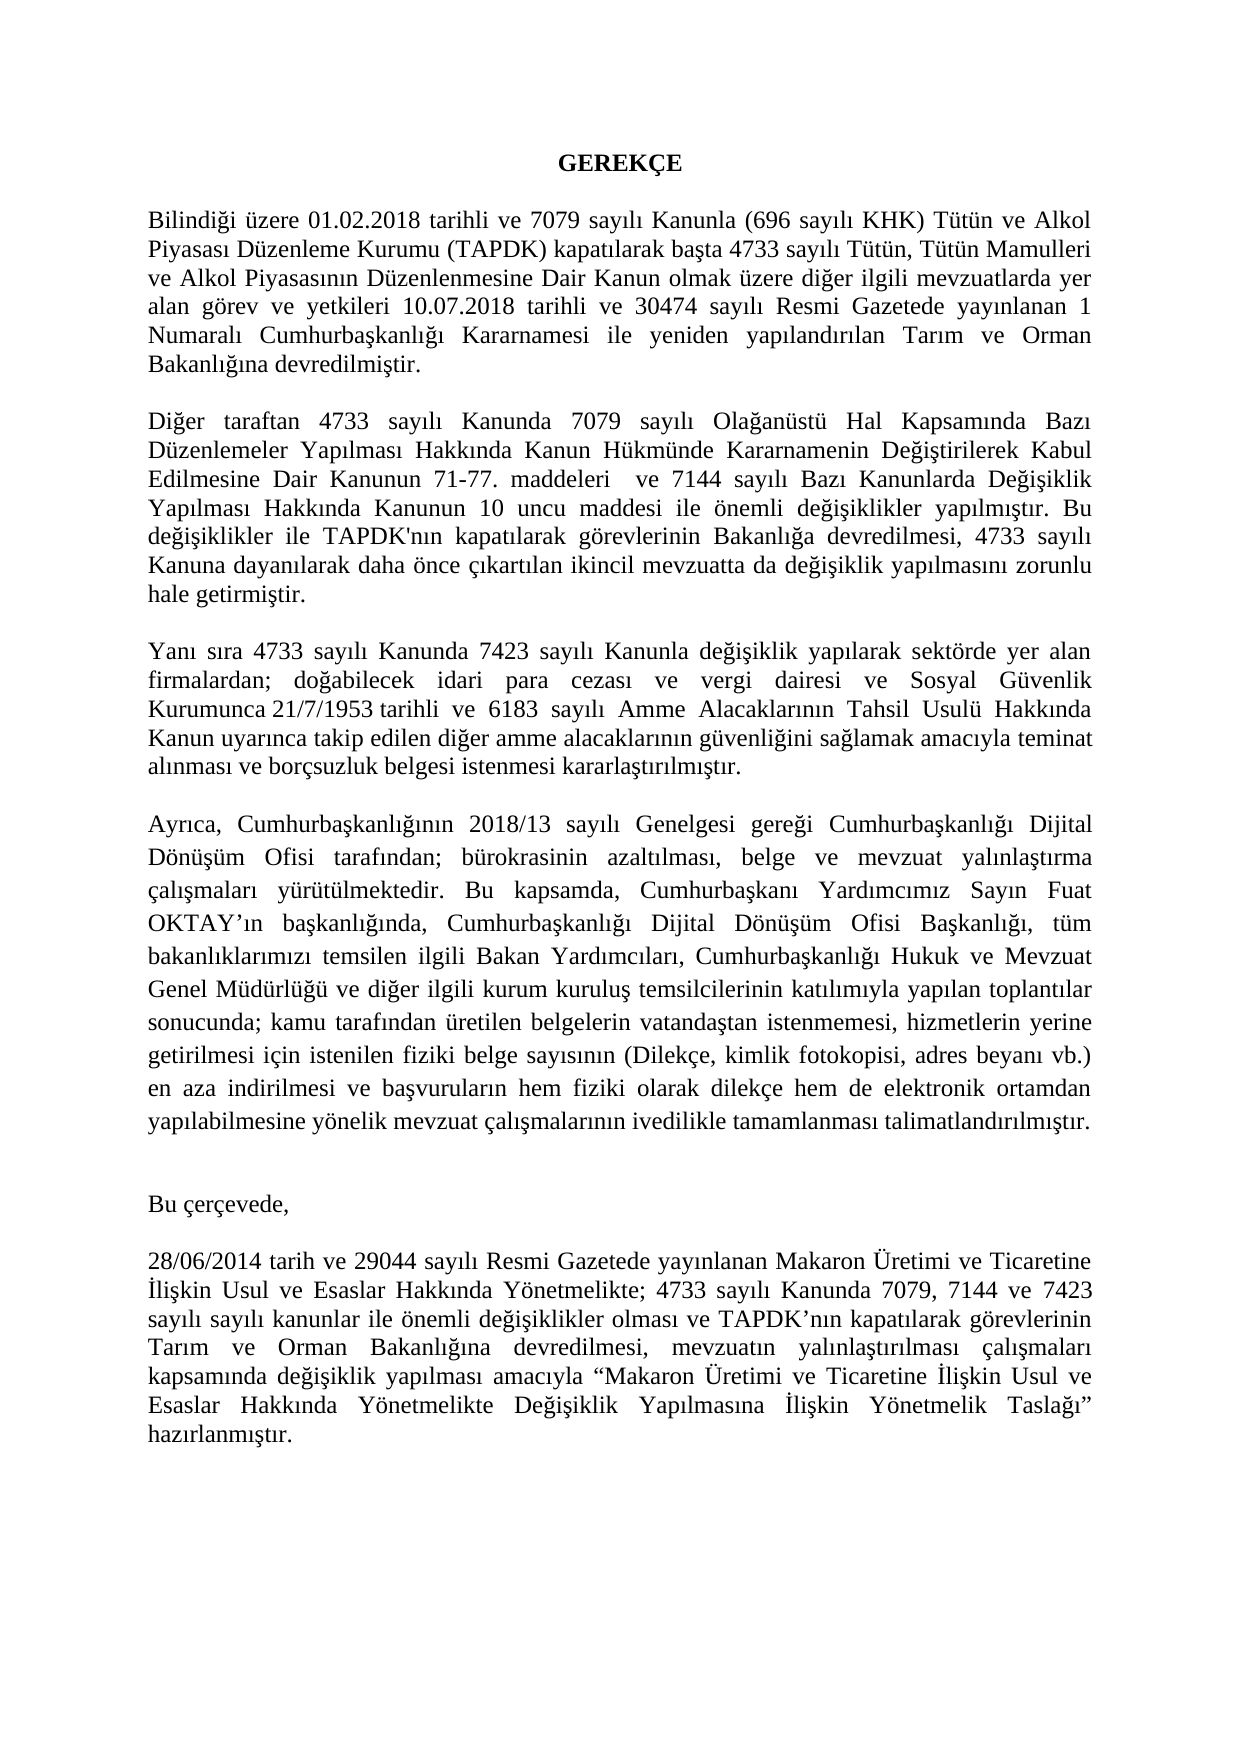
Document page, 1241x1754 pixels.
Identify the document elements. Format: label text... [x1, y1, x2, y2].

text Bu çerçevede, [148, 1189, 1093, 1217]
text GEREKÇE [148, 148, 1093, 176]
text Diğer taraftan 4733 sayılı Kanunda 7079 sayılı Olağanüstü Hal Kapsamında Bazı Düzenlemeler Yapılması Hakkında Kanun Hükmünde Kararnamenin Değiştirilerek Kabul Edilmesine Dair Kanunun 71-77. maddeleri ve 7144 sayılı Bazı Kanunlarda Değişiklik Yapılması Hakkında Kanunun 10 uncu maddesi ile önemli değişiklikler yapılmıştır. Bu değişiklikler ile TAPDK'nın kapatılarak görevlerinin Bakanlığa devredilmesi, 4733 sayılı Kanuna dayanılarak daha önce çıkartılan ikincil mevzuatta da değişiklik yapılmasını zorunlu hale getirmiştir. [148, 406, 1093, 608]
text 28/06/2014 tarih ve 29044 sayılı Resmi Gazetede yayınlanan Makaron Üretimi ve Ticaretine İlişkin Usul ve Esaslar Hakkında Yönetmelikte; 4733 sayılı Kanunda 7079, 7144 ve 7423 sayılı sayılı kanunlar ile önemli değişiklikler olması ve TAPDK’nın kapatılarak görevlerinin Tarım ve Orman Bakanlığına devredilmesi, mevzuatın yalınlaştırılması çalışmaları kapsamında değişiklik yapılması amacıyla “Makaron Üretimi ve Ticaretine İlişkin Usul ve Esaslar Hakkında Yönetmelikte Değişiklik Yapılmasına İlişkin Yönetmelik Taslağı” hazırlanmıştır. [148, 1246, 1093, 1447]
text Ayrıca, Cumhurbaşkanlığının 2018/13 sayılı Genelgesi gereği Cumhurbaşkanlığı Dijital Dönüşüm Ofisi tarafından; bürokrasinin azaltılması, belge ve mevzuat yalınlaştırma çalışmaları yürütülmektedir. Bu kapsamda, Cumhurbaşkanı Yardımcımız Sayın Fuat OKTAY’ın başkanlığında, Cumhurbaşkanlığı Dijital Dönüşüm Ofisi Başkanlığı, tüm bakanlıklarımızı temsilen ilgili Bakan Yardımcıları, Cumhurbaşkanlığı Hukuk ve Mevzuat Genel Müdürlüğü ve diğer ilgili kurum kuruluş temsilcilerinin katılımıyla yapılan toplantılar sonucunda; kamu tarafından üretilen belgelerin vatandaştan istenmemesi, hizmetlerin yerine getirilmesi için istenilen fiziki belge sayısının (Dilekçe, kimlik fotokopisi, adres beyanı vb.) en aza indirilmesi ve başvuruların hem fiziki olarak dilekçe hem de elektronik ortamdan yapılabilmesine yönelik mevzuat çalışmalarının ivedilikle tamamlanması talimatlandırılmıştır. [148, 809, 1093, 1135]
text Bilindiği üzere 01.02.2018 tarihli ve 7079 sayılı Kanunla (696 sayılı KHK) Tütün ve Alkol Piyasası Düzenleme Kurumu (TAPDK) kapatılarak başta 4733 sayılı Tütün, Tütün Mamulleri ve Alkol Piyasasının Düzenlenmesine Dair Kanun olmak üzere diğer ilgili mevzuatlarda yer alan görev ve yetkileri 10.07.2018 tarihli ve 30474 sayılı Resmi Gazetede yayınlanan 1 Numaralı Cumhurbaşkanlığı Kararnamesi ile yeniden yapılandırılan Tarım ve Orman Bakanlığına devredilmiştir. [148, 205, 1093, 378]
text Yanı sıra 4733 sayılı Kanunda 7423 sayılı Kanunla değişiklik yapılarak sektörde yer alan firmalardan; doğabilecek idari para cezası ve vergi dairesi ve Sosyal Güvenlik Kurumunca 21/7/1953 tarihli ve 6183 sayılı Amme Alacaklarının Tahsil Usulü Hakkında Kanun uyarınca takip edilen diğer amme alacaklarının güvenliğini sağlamak amacıyla teminat alınması ve borçsuzluk belgesi istenmesi kararlaştırılmıştır. [148, 636, 1093, 780]
